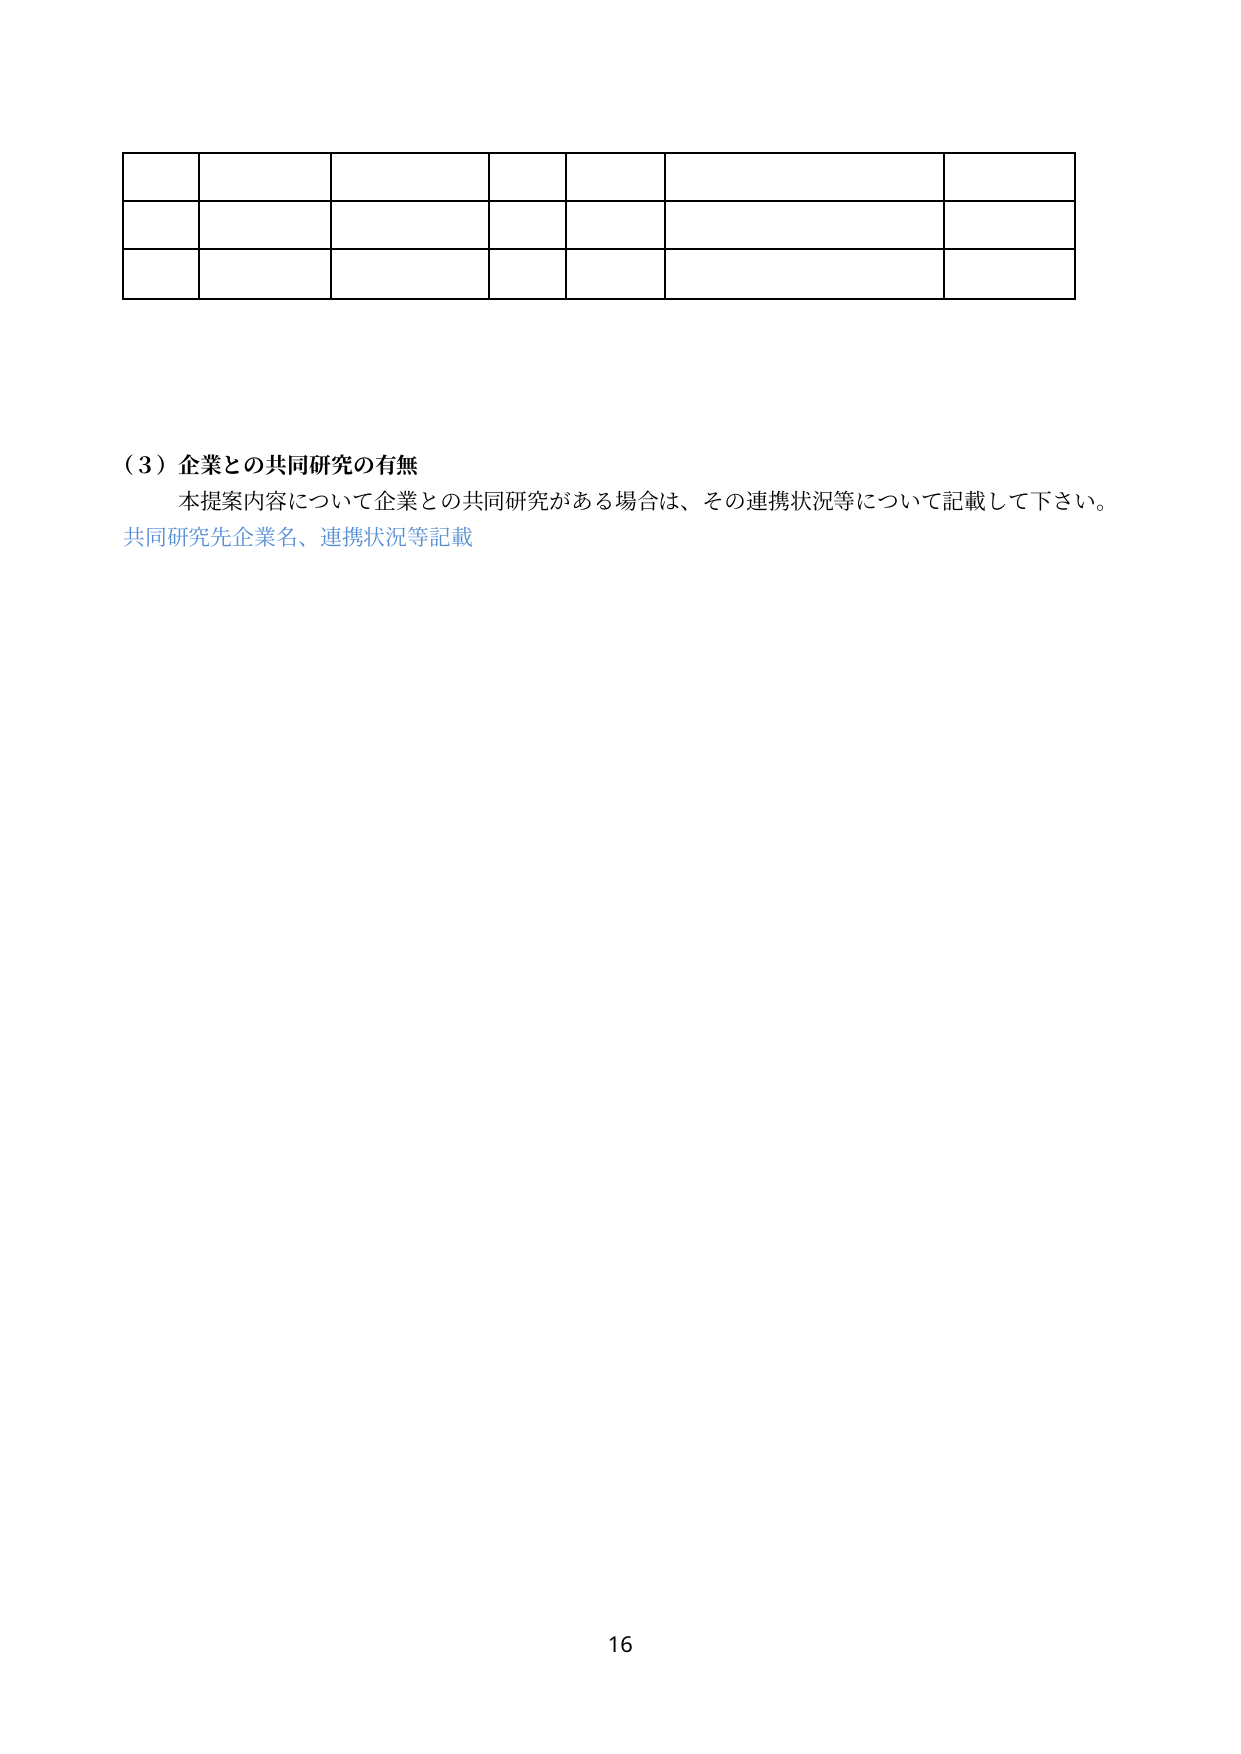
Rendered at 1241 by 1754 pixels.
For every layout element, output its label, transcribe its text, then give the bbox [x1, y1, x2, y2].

table_cell [332, 202, 488, 248]
table_cell [490, 250, 565, 298]
table_cell [567, 202, 664, 248]
table_cell [124, 154, 198, 200]
table_cell [332, 250, 488, 298]
text 共同研究先企業名、連携状況等記載 [112, 518, 1117, 554]
table_cell [666, 250, 943, 298]
table_cell [945, 250, 1074, 298]
text 本提案内容について企業との共同研究がある場合は、その連携状況等について記載して下さい。 [112, 482, 1128, 518]
table_cell [666, 154, 943, 200]
table_cell [567, 250, 664, 298]
table_cell [124, 202, 198, 248]
table_cell [124, 250, 198, 298]
table_cell [200, 250, 330, 298]
table_cell [490, 202, 565, 248]
table_header [113, 153, 122, 200]
table_cell [567, 154, 664, 200]
table_cell [945, 202, 1074, 248]
table_cell [666, 202, 943, 248]
table_cell [200, 202, 330, 248]
table_cell [490, 154, 565, 200]
table_cell [332, 154, 488, 200]
table_cell [945, 154, 1074, 200]
table_cell [200, 154, 330, 200]
text （３）企業との共同研究の有無 [112, 445, 1128, 482]
